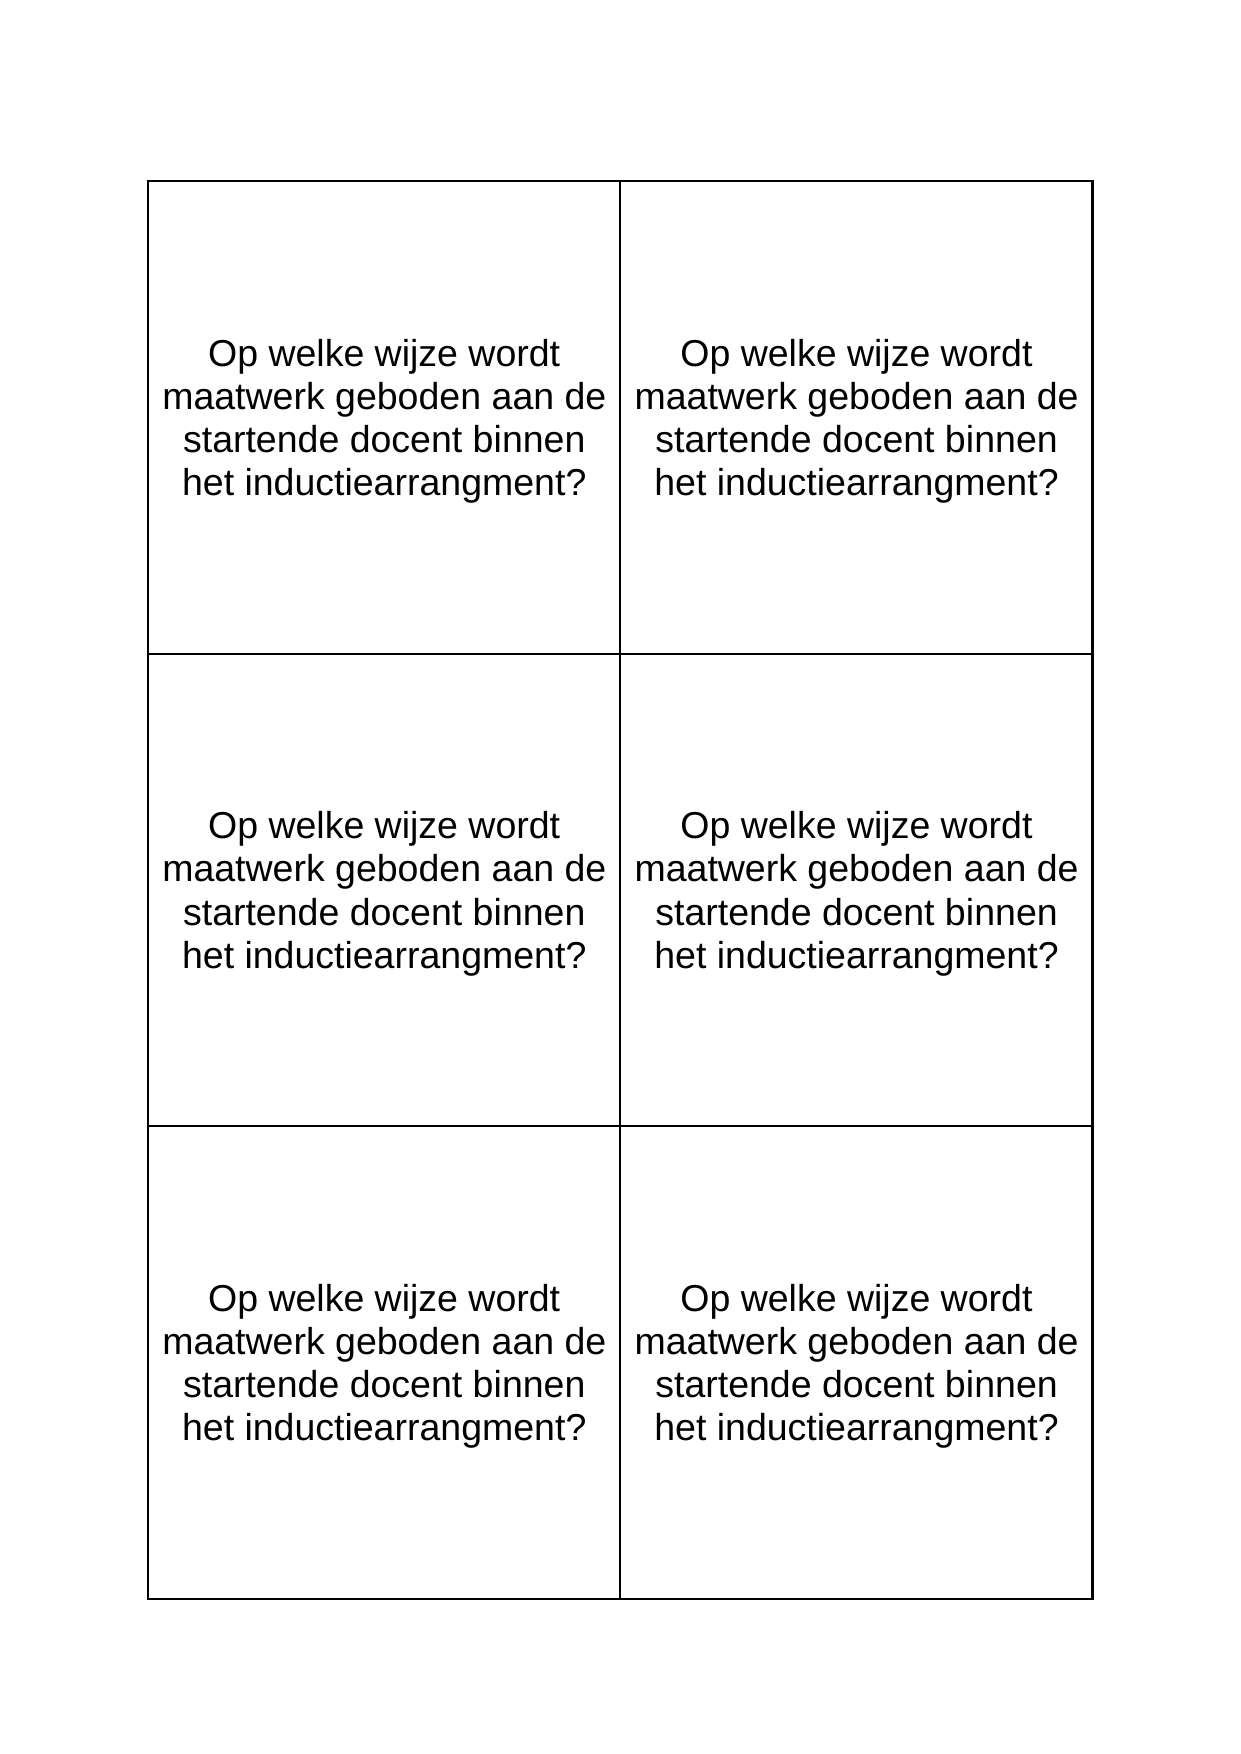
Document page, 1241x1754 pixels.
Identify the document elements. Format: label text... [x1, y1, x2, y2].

table_cell Op welke wijze wordt maatwerk geboden aan de startende docent binnen het inductiearrangment? [621, 1127, 1091, 1597]
table_header Op welke wijze wordt maatwerk geboden aan de startende docent binnen het inductiearrangment? [621, 182, 1091, 653]
table_cell Op welke wijze wordt maatwerk geboden aan de startende docent binnen het inductiearrangment? [149, 1127, 619, 1597]
table_cell Op welke wijze wordt maatwerk geboden aan de startende docent binnen het inductiearrangment? [149, 655, 619, 1125]
table_header Op welke wijze wordt maatwerk geboden aan de startende docent binnen het inductiearrangment? [149, 182, 619, 653]
table_cell Op welke wijze wordt maatwerk geboden aan de startende docent binnen het inductiearrangment? [621, 655, 1091, 1125]
